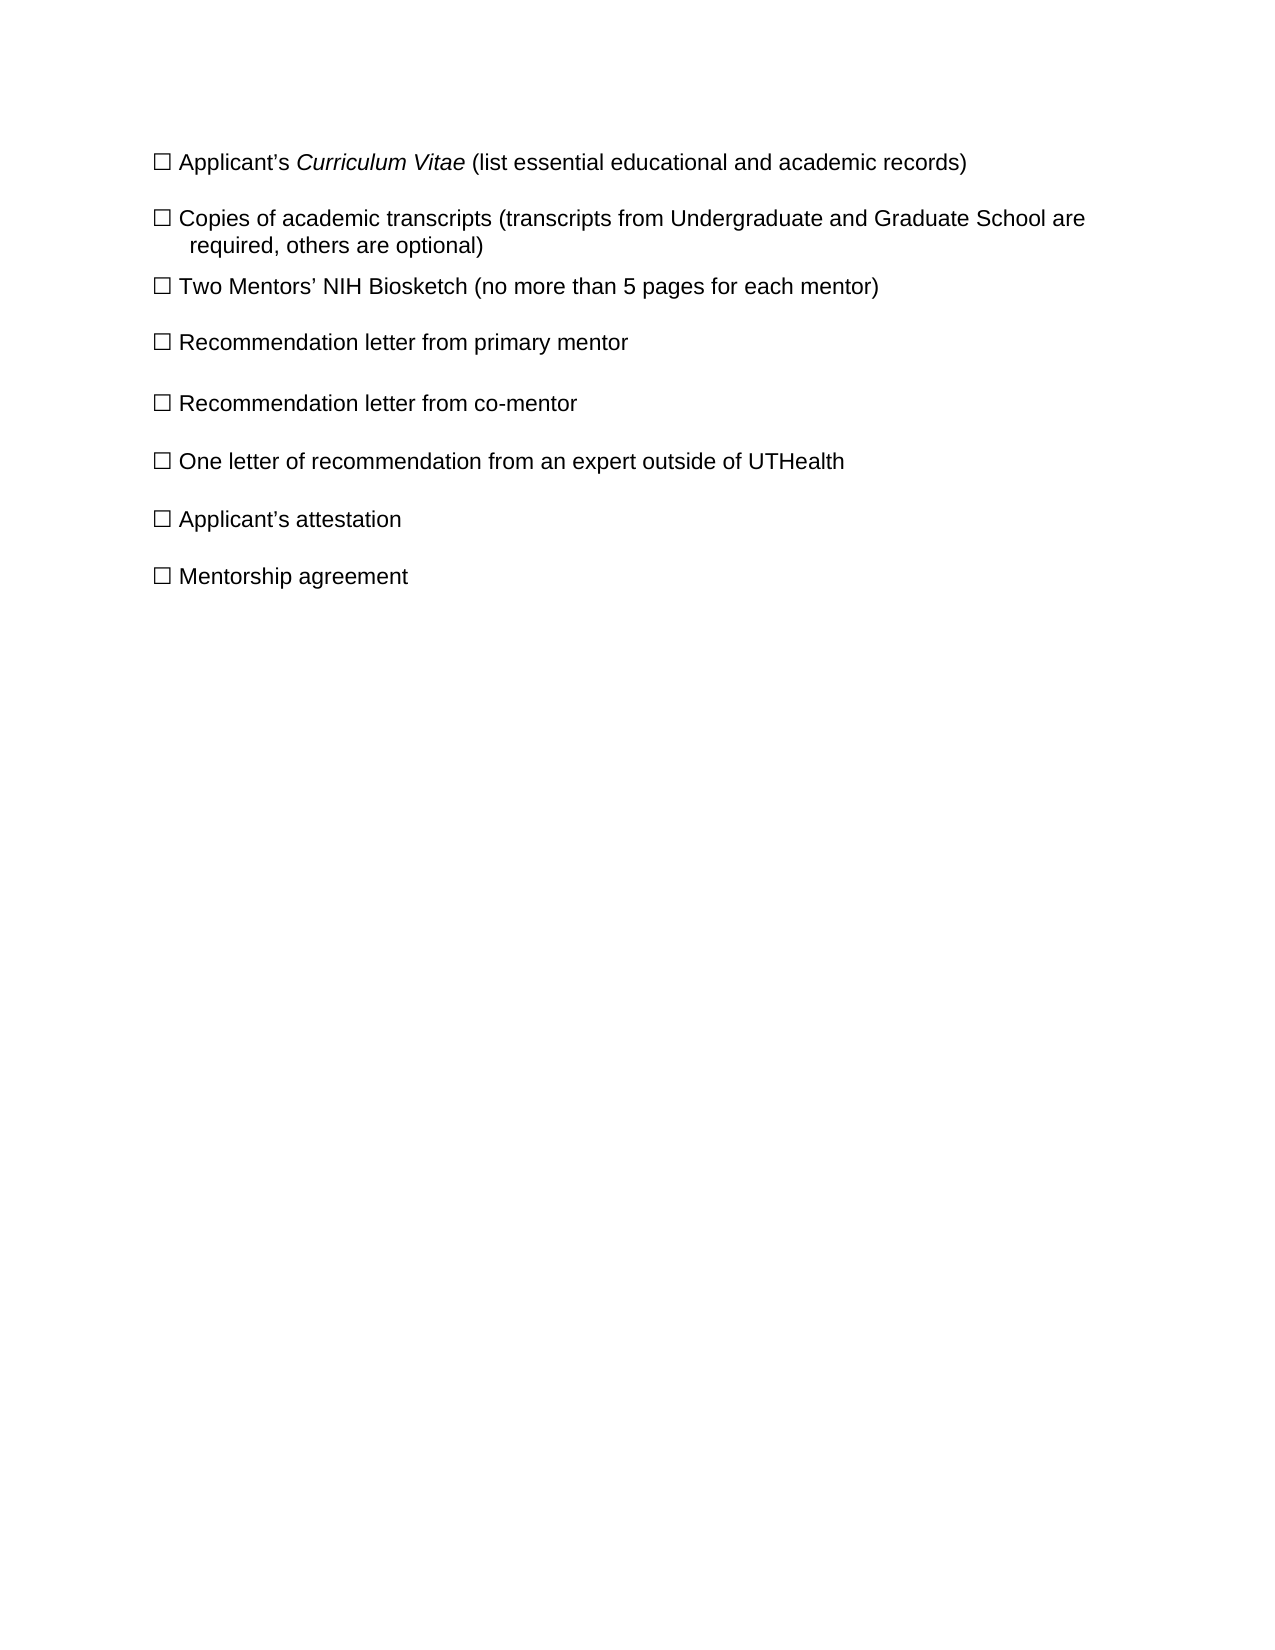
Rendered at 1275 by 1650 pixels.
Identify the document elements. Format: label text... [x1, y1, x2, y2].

text ☐ Copies of academic transcripts (transcripts from Undergraduate and Graduate School are required, others are optional) [152, 206, 1131, 258]
text ☐ Recommendation letter from co-mentor [152, 390, 1132, 417]
text ☐ Applicant’s attestation [152, 506, 1132, 532]
text ☐ Two Mentors’ NIH Biosketch (no more than 5 pages for each mentor) ☐ Recommendation letter from primary mentor [152, 273, 889, 355]
text ☐ Applicant’s Curriculum Vitae (list essential educational and academic records) [152, 148, 1132, 175]
text ☐ Mentorship agreement [152, 563, 1132, 590]
text ☐ One letter of recommendation from an expert outside of UTHealth [152, 448, 1132, 474]
